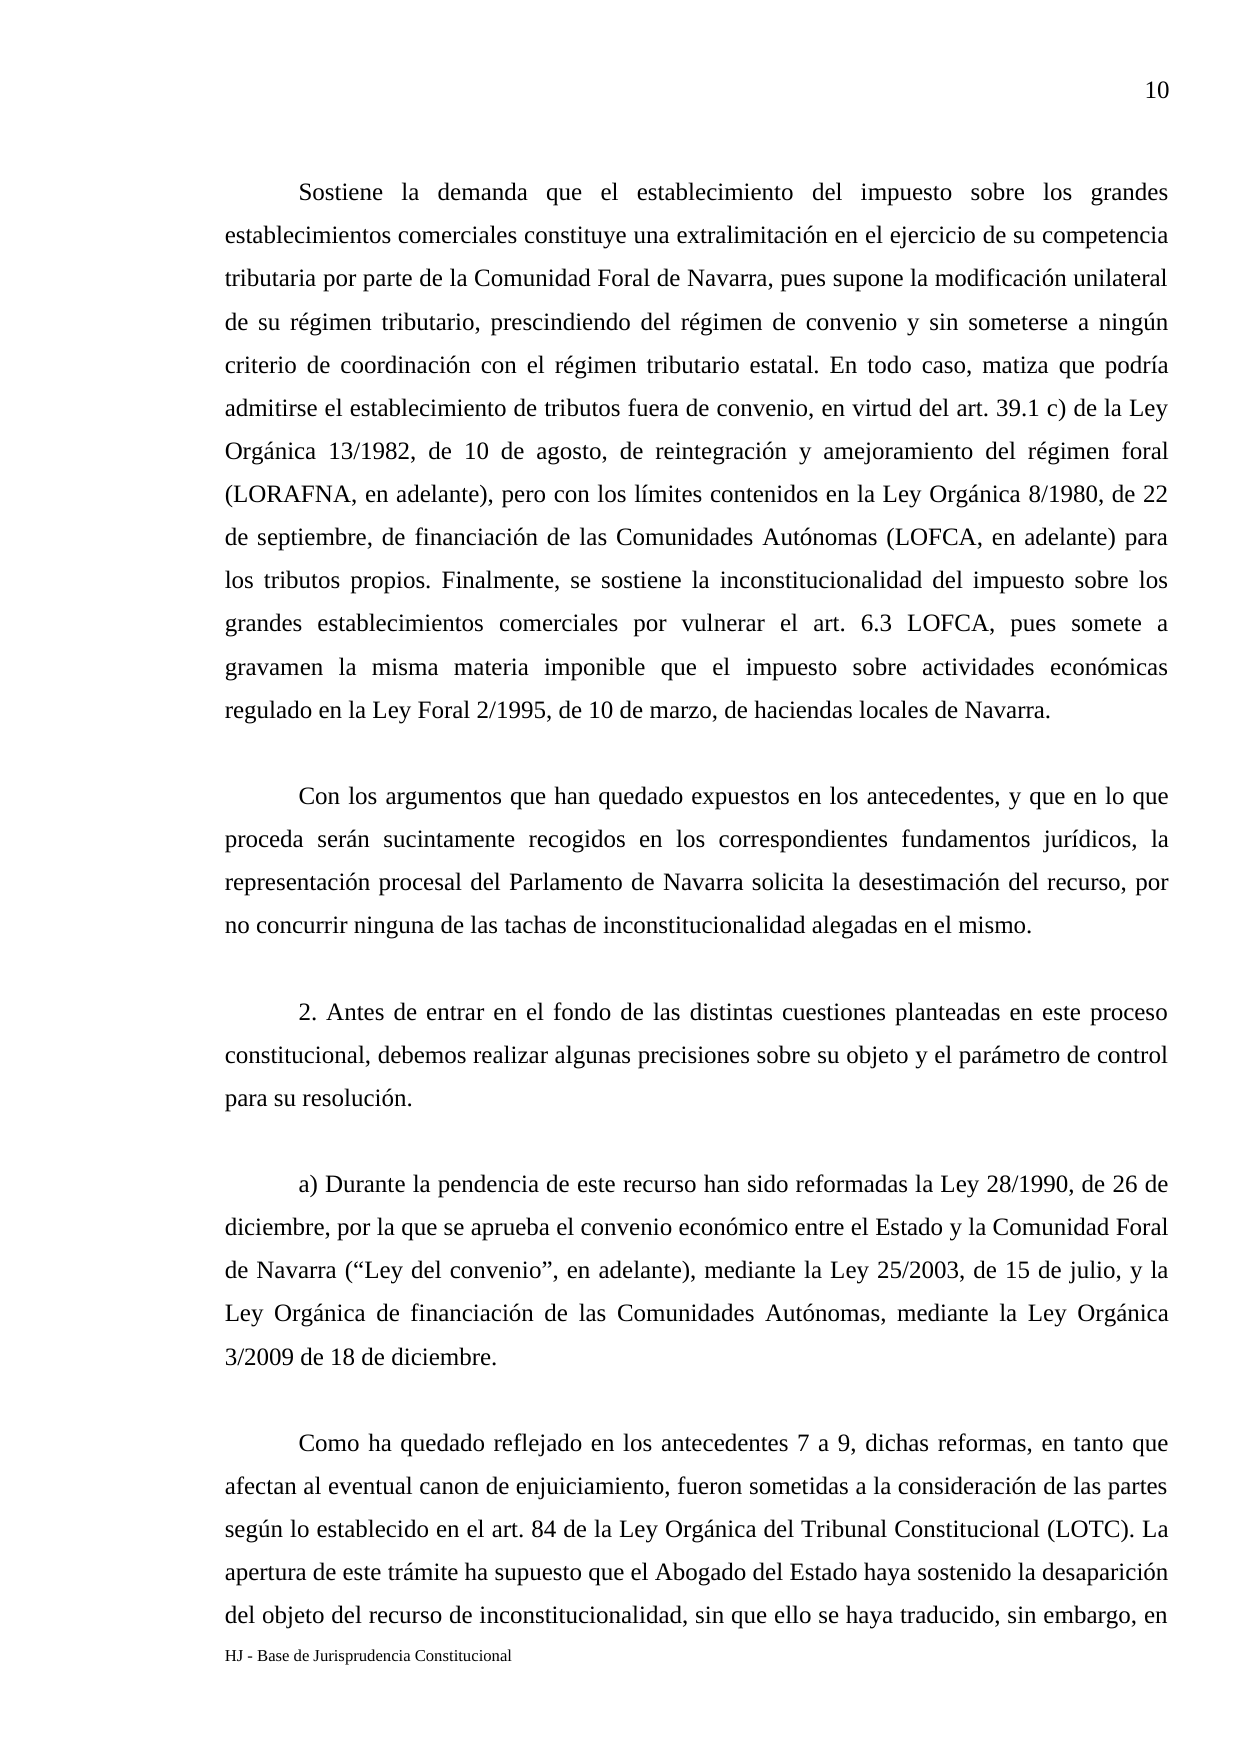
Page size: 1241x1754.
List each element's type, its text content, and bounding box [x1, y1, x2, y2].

text 2. Antes de entrar en el fondo de las distintas cuestiones planteadas en este proceso constitucional, debemos realizar algunas precisiones sobre su objeto y el parámetro de control para su resolución. [224, 997, 1169, 1112]
text Con los argumentos que han quedado expuestos en los antecedentes, y que en lo que proceda serán sucintamente recogidos en los correspondientes fundamentos jurídicos, la representación procesal del Parlamento de Navarra solicita la desestimación del recurso, por no concurrir ninguna de las tachas de inconstitucionalidad alegadas en el mismo. [224, 781, 1169, 939]
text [224, 1428, 1169, 1629]
text a) Durante la pendencia de este recurso han sido reformadas la Ley 28/1990, de 26 de diciembre, por la que se aprueba el convenio económico entre el Estado y la Comunidad Foral de Navarra (“Ley del convenio”, en adelante), mediante la Ley 25/2003, de 15 de julio, y la Ley Orgánica de financiación de las Comunidades Autónomas, mediante la Ley Orgánica 3/2009 de 18 de diciembre. [224, 1169, 1169, 1370]
text Sostiene la demanda que el establecimiento del impuesto sobre los grandes establecimientos comerciales constituye una extralimitación en el ejercicio de su competencia tributaria por parte de la Comunidad Foral de Navarra, pues supone la modificación unilateral de su régimen tributario, prescindiendo del régimen de convenio y sin someterse a ningún criterio de coordinación con el régimen tributario estatal. En todo caso, matiza que podría admitirse el establecimiento de tributos fuera de convenio, en virtud del art. 39.1 c) de la Ley Orgánica 13/1982, de 10 de agosto, de reintegración y amejoramiento del régimen foral (LORAFNA, en adelante), pero con los límites contenidos en la Ley Orgánica 8/1980, de 22 de septiembre, de financiación de las Comunidades Autónomas (LOFCA, en adelante) para los tributos propios. Finalmente, se sostiene la inconstitucionalidad del impuesto sobre los grandes establecimientos comerciales por vulnerar el art. 6.3 LOFCA, pues somete a gravamen la misma materia imponible que el impuesto sobre actividades económicas regulado en la Ley Foral 2/1995, de 10 de marzo, de haciendas locales de Navarra. [224, 177, 1169, 723]
